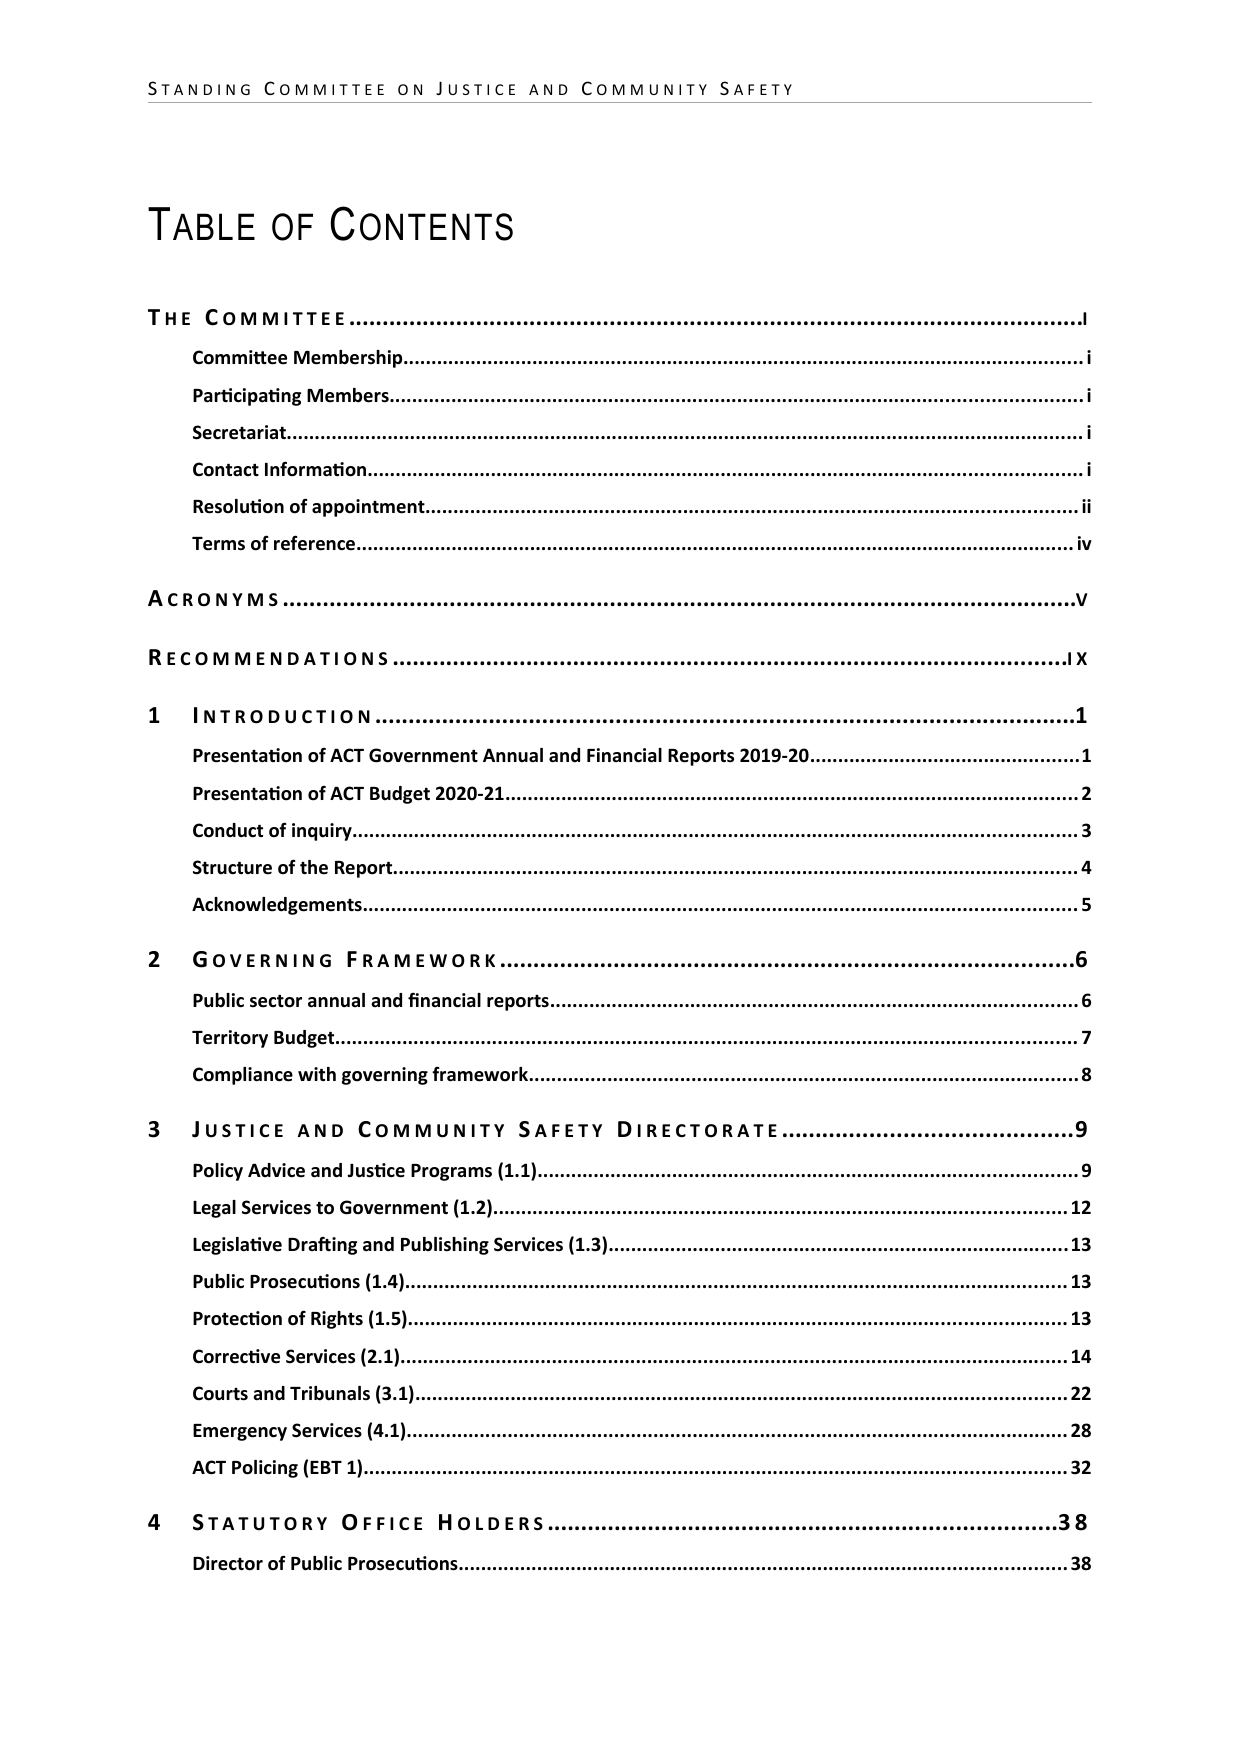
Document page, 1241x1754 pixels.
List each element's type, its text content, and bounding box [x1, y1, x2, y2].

text Presentation of ACT Government Annual and Financial Reports 2019-20 1 [192, 743, 1092, 768]
text Legislative Drafting and Publishing Services (1.3) 13 [192, 1231, 1092, 1257]
text Public Prosecutions (1.4) 13 [192, 1268, 1092, 1294]
text Secretariat i [192, 419, 1092, 444]
text Conduct of inquiry 3 [192, 817, 1092, 842]
text 1 Introduction 1 [148, 699, 1092, 729]
text Resolution of appointment ii [192, 493, 1092, 519]
text Protection of Rights (1.5) 13 [192, 1306, 1092, 1331]
text Terms of reference iv [192, 531, 1092, 556]
text Policy Advice and Justice Programs (1.1) 9 [192, 1157, 1092, 1182]
text Legal Services to Government (1.2) 12 [192, 1194, 1092, 1219]
text ACT Policing (EBT 1) 32 [192, 1454, 1092, 1480]
text Territory Budget 7 [192, 1024, 1092, 1049]
text Emergency Services (4.1) 28 [192, 1417, 1092, 1443]
text Public sector annual and financial reports 6 [192, 987, 1092, 1012]
text 2 Governing Framework 6 [148, 943, 1092, 974]
text Participating Members i [192, 382, 1092, 407]
text 4 Statutory Office Holders 38 [148, 1506, 1092, 1537]
text Recommendations ix [148, 641, 1092, 671]
text Compliance with governing framework 8 [192, 1061, 1092, 1087]
subtitle Table of Contents [148, 199, 1092, 251]
text Contact Information i [192, 456, 1092, 482]
text Director of Public Prosecutions 38 [192, 1550, 1092, 1575]
text Presentation of ACT Budget 2020-21 2 [192, 780, 1092, 805]
text Courts and Tribunals (3.1) 22 [192, 1380, 1092, 1405]
text Acknowledgements 5 [192, 891, 1092, 917]
text The Committee i [148, 301, 1092, 331]
text Committee Membership i [192, 344, 1092, 370]
text Acronyms v [148, 582, 1092, 613]
text Structure of the Report 4 [192, 854, 1092, 880]
text Corrective Services (2.1) 14 [192, 1343, 1092, 1368]
text 3 Justice and Community Safety Directorate 9 [148, 1113, 1092, 1144]
